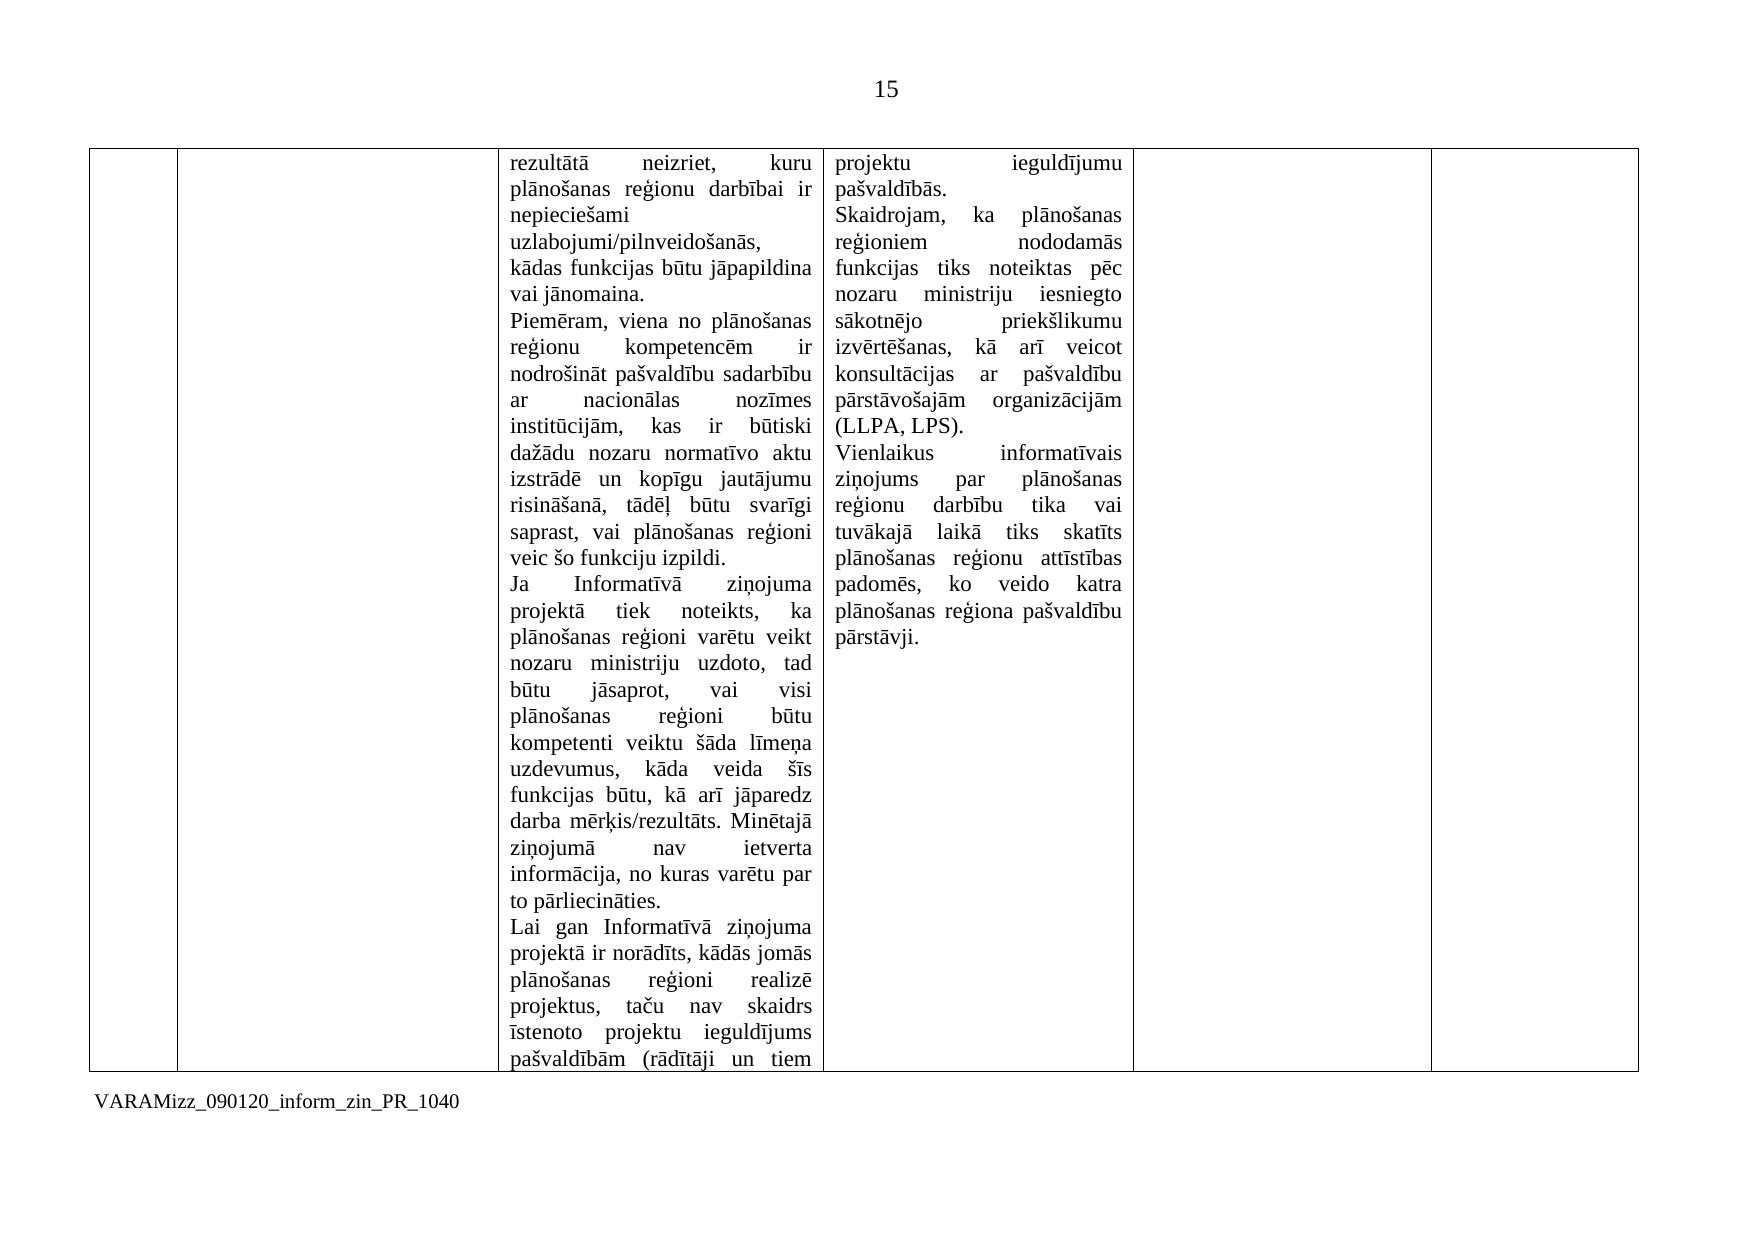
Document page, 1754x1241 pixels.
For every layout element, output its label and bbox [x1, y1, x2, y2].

table_cell [499, 149, 823, 1071]
table_cell [178, 149, 498, 1071]
table_cell [1134, 149, 1431, 1071]
table_cell [1432, 149, 1638, 1071]
table_cell [90, 149, 177, 1071]
table_cell [824, 149, 1133, 1071]
